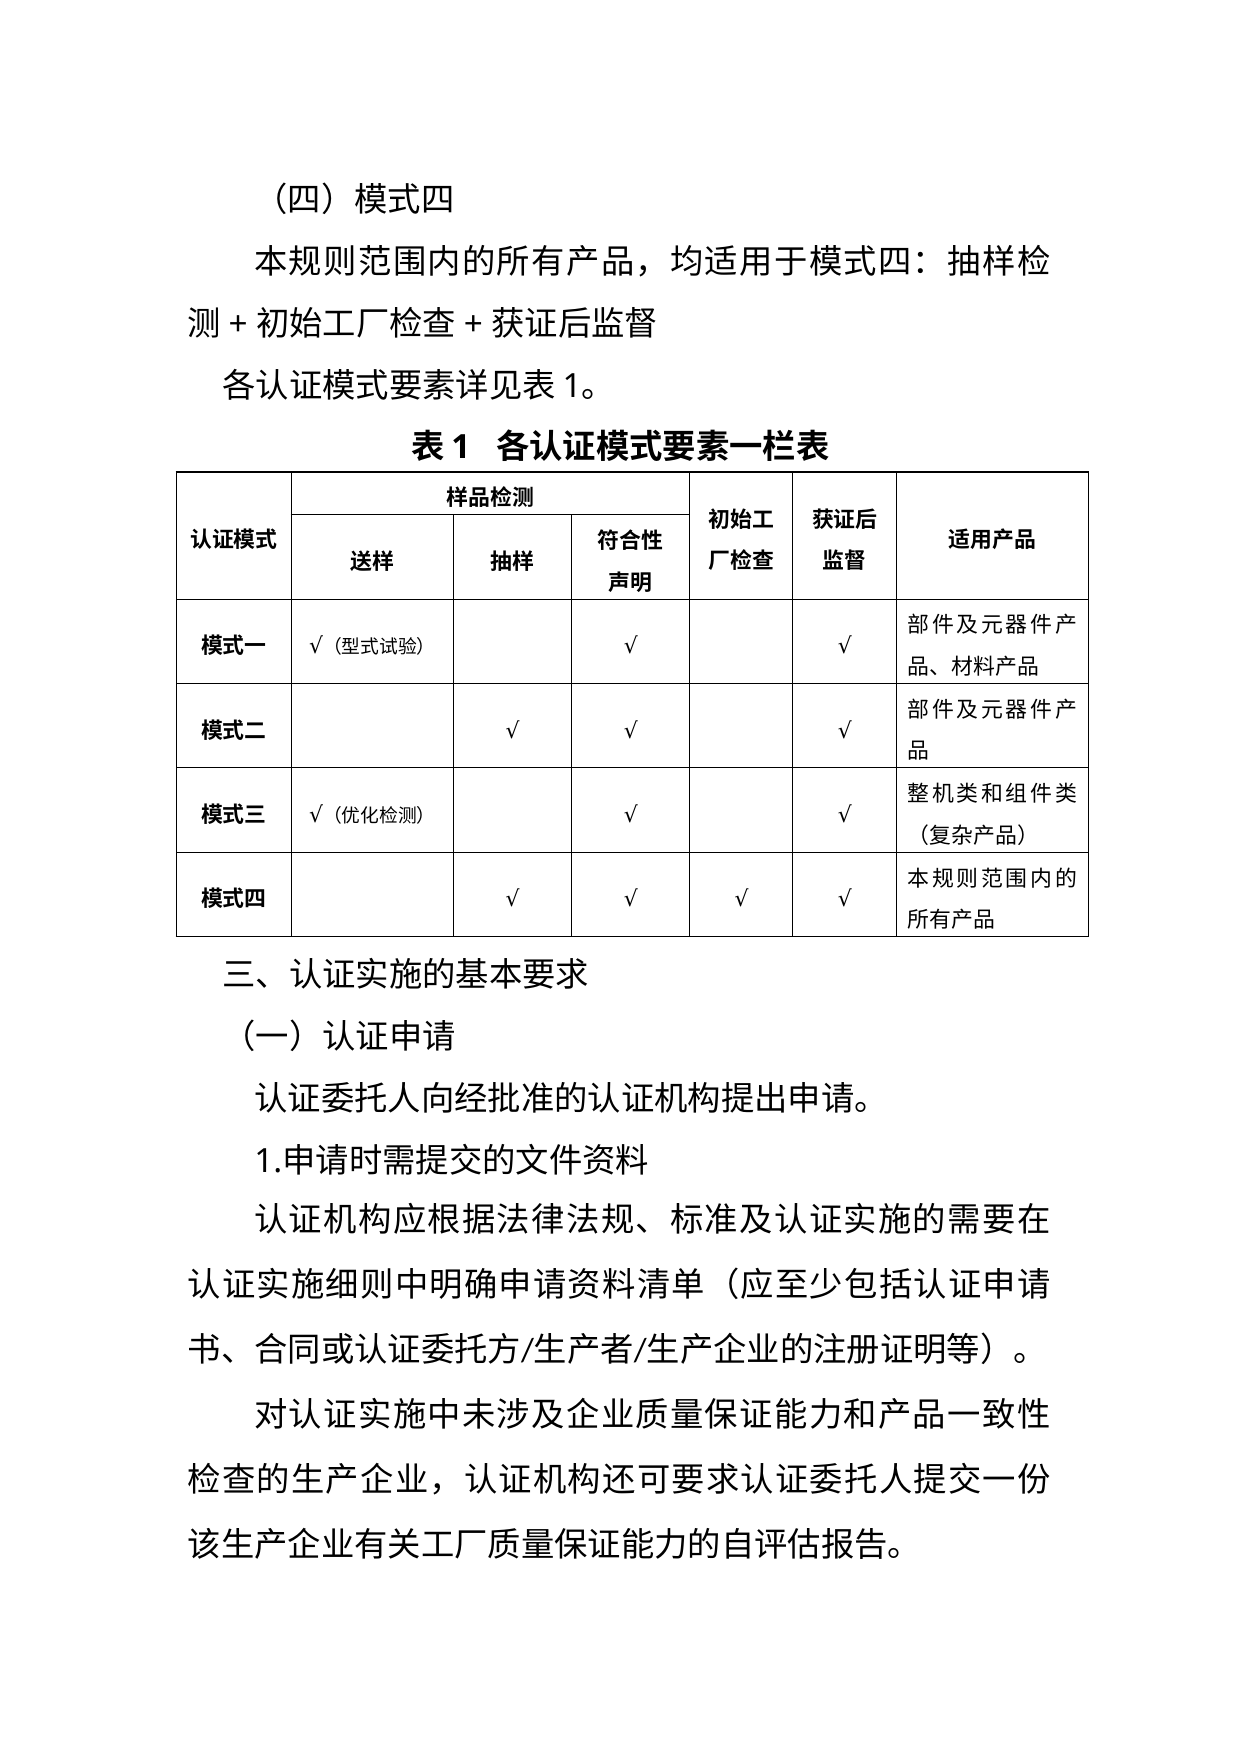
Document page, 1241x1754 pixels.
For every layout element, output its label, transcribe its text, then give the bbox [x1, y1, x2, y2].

table_cell √ [454, 684, 571, 767]
table_cell 送样 [292, 515, 453, 598]
subtitle （一）认证申请 [187, 999, 1053, 1061]
table_cell √ [572, 600, 689, 683]
table_cell √ [572, 768, 689, 852]
table_cell √（优化检测） [292, 768, 453, 852]
table_cell 部件及元器件产品 [897, 684, 1088, 767]
table_cell [690, 768, 792, 852]
table_cell 本规则范围内的所有产品 [897, 853, 1088, 936]
table_header 获证后监督 [793, 473, 896, 598]
subtitle 三、认证实施的基本要求 [187, 937, 1053, 999]
table_cell [292, 853, 453, 936]
text 表1 各认证模式要素一栏表 [187, 409, 1053, 471]
table_header 认证模式 [177, 473, 291, 598]
table_cell √ [572, 853, 689, 936]
table_cell 模式三 [177, 768, 291, 852]
table_header 适用产品 [897, 473, 1088, 598]
text 认证委托人向经批准的认证机构提出申请。 [187, 1061, 1053, 1123]
table_cell [454, 768, 571, 852]
table_header 初始工厂检查 [690, 473, 792, 598]
text 对认证实施中未涉及企业质量保证能力和产品一致性检查的生产企业，认证机构还可要求认证委托人提交一份该生产企业有关工厂质量保证能力的自评估报告。 [187, 1379, 1053, 1574]
table_cell 模式一 [177, 600, 291, 683]
text 各认证模式要素详见表1。 [187, 348, 1053, 409]
table_cell 抽样 [454, 515, 571, 598]
text 1.申请时需提交的文件资料 [187, 1123, 1053, 1184]
table_header 样品检测 [292, 473, 689, 514]
table_cell 模式四 [177, 853, 291, 936]
text （四）模式四 [187, 162, 1053, 224]
table_cell [292, 684, 453, 767]
table_cell √ [793, 768, 896, 852]
table_cell √（型式试验） [292, 600, 453, 683]
table_cell 整机类和组件类（复杂产品） [897, 768, 1088, 852]
text 本规则范围内的所有产品，均适用于模式四：抽样检测 + 初始工厂检查 + 获证后监督 [187, 224, 1053, 348]
table_cell √ [690, 853, 792, 936]
table_cell √ [572, 684, 689, 767]
table_cell √ [793, 684, 896, 767]
table_cell [454, 600, 571, 683]
table_cell √ [454, 853, 571, 936]
table_cell [690, 684, 792, 767]
text 认证机构应根据法律法规、标准及认证实施的需要在认证实施细则中明确申请资料清单（应至少包括认证申请书、合同或认证委托方/生产者/生产企业的注册证明等）。 [187, 1184, 1053, 1379]
table_cell √ [793, 853, 896, 936]
table_cell 部件及元器件产品、材料产品 [897, 600, 1088, 683]
table_cell √ [793, 600, 896, 683]
table_cell 符合性 声明 [572, 515, 689, 598]
table_cell [690, 600, 792, 683]
table_cell 模式二 [177, 684, 291, 767]
